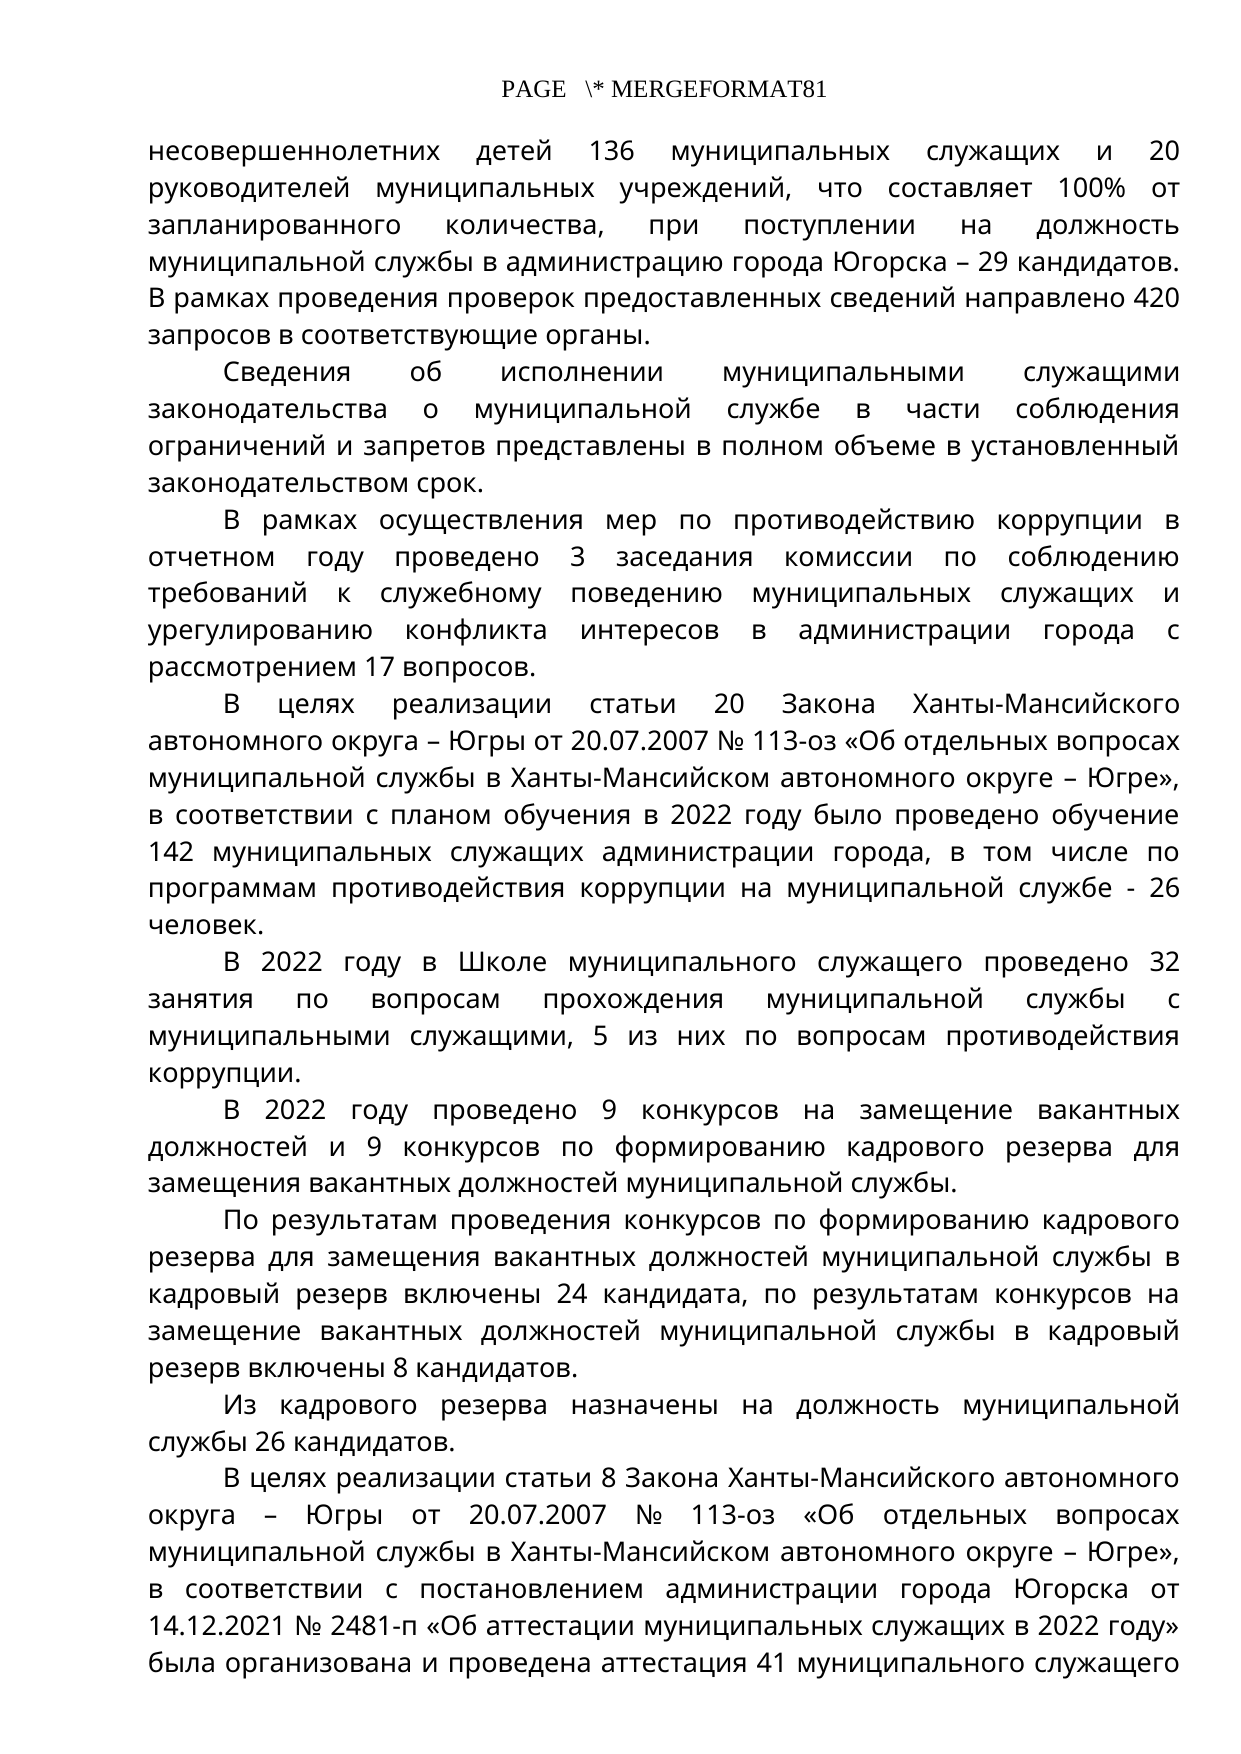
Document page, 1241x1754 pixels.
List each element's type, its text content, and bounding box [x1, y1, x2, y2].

text Из кадрового резерва назначены на должность муниципальной службы 26 кандидатов. [148, 1385, 1181, 1459]
text По результатам проведения конкурсов по формированию кадрового резерва для замещения вакантных должностей муниципальной службы в кадровый резерв включены 24 кандидата, по результатам конкурсов на замещение вакантных должностей муниципальной службы в кадровый резерв включены 8 кандидатов. [148, 1201, 1181, 1385]
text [148, 131, 1181, 353]
text В рамках осуществления мер по противодействию коррупции в отчетном году проведено 3 заседания комиссии по соблюдению требований к служебному поведению муниципальных служащих и урегулированию конфликта интересов в администрации города с рассмотрением 17 вопросов. [148, 500, 1181, 684]
text Сведения об исполнении муниципальными служащими законодательства о муниципальной службе в части соблюдения ограничений и запретов представлены в полном объеме в установленный законодательством срок. [148, 353, 1181, 500]
text В 2022 году проведено 9 конкурсов на замещение вакантных должностей и 9 конкурсов по формированию кадрового резерва для замещения вакантных должностей муниципальной службы. [148, 1090, 1181, 1201]
text В 2022 году в Школе муниципального служащего проведено 32 занятия по вопросам прохождения муниципальной службы с муниципальными служащими, 5 из них по вопросам противодействия коррупции. [148, 943, 1181, 1090]
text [148, 1459, 1181, 1680]
text В целях реализации статьи 20 Закона Ханты-Мансийского автономного округа – Югры от 20.07.2007 № 113-оз «Об отдельных вопросах муниципальной службы в Ханты-Мансийском автономного округе – Югре», в соответствии с планом обучения в 2022 году было проведено обучение 142 муниципальных служащих администрации города, в том числе по программам противодействия коррупции на муниципальной службе - 26 человек. [148, 684, 1181, 943]
